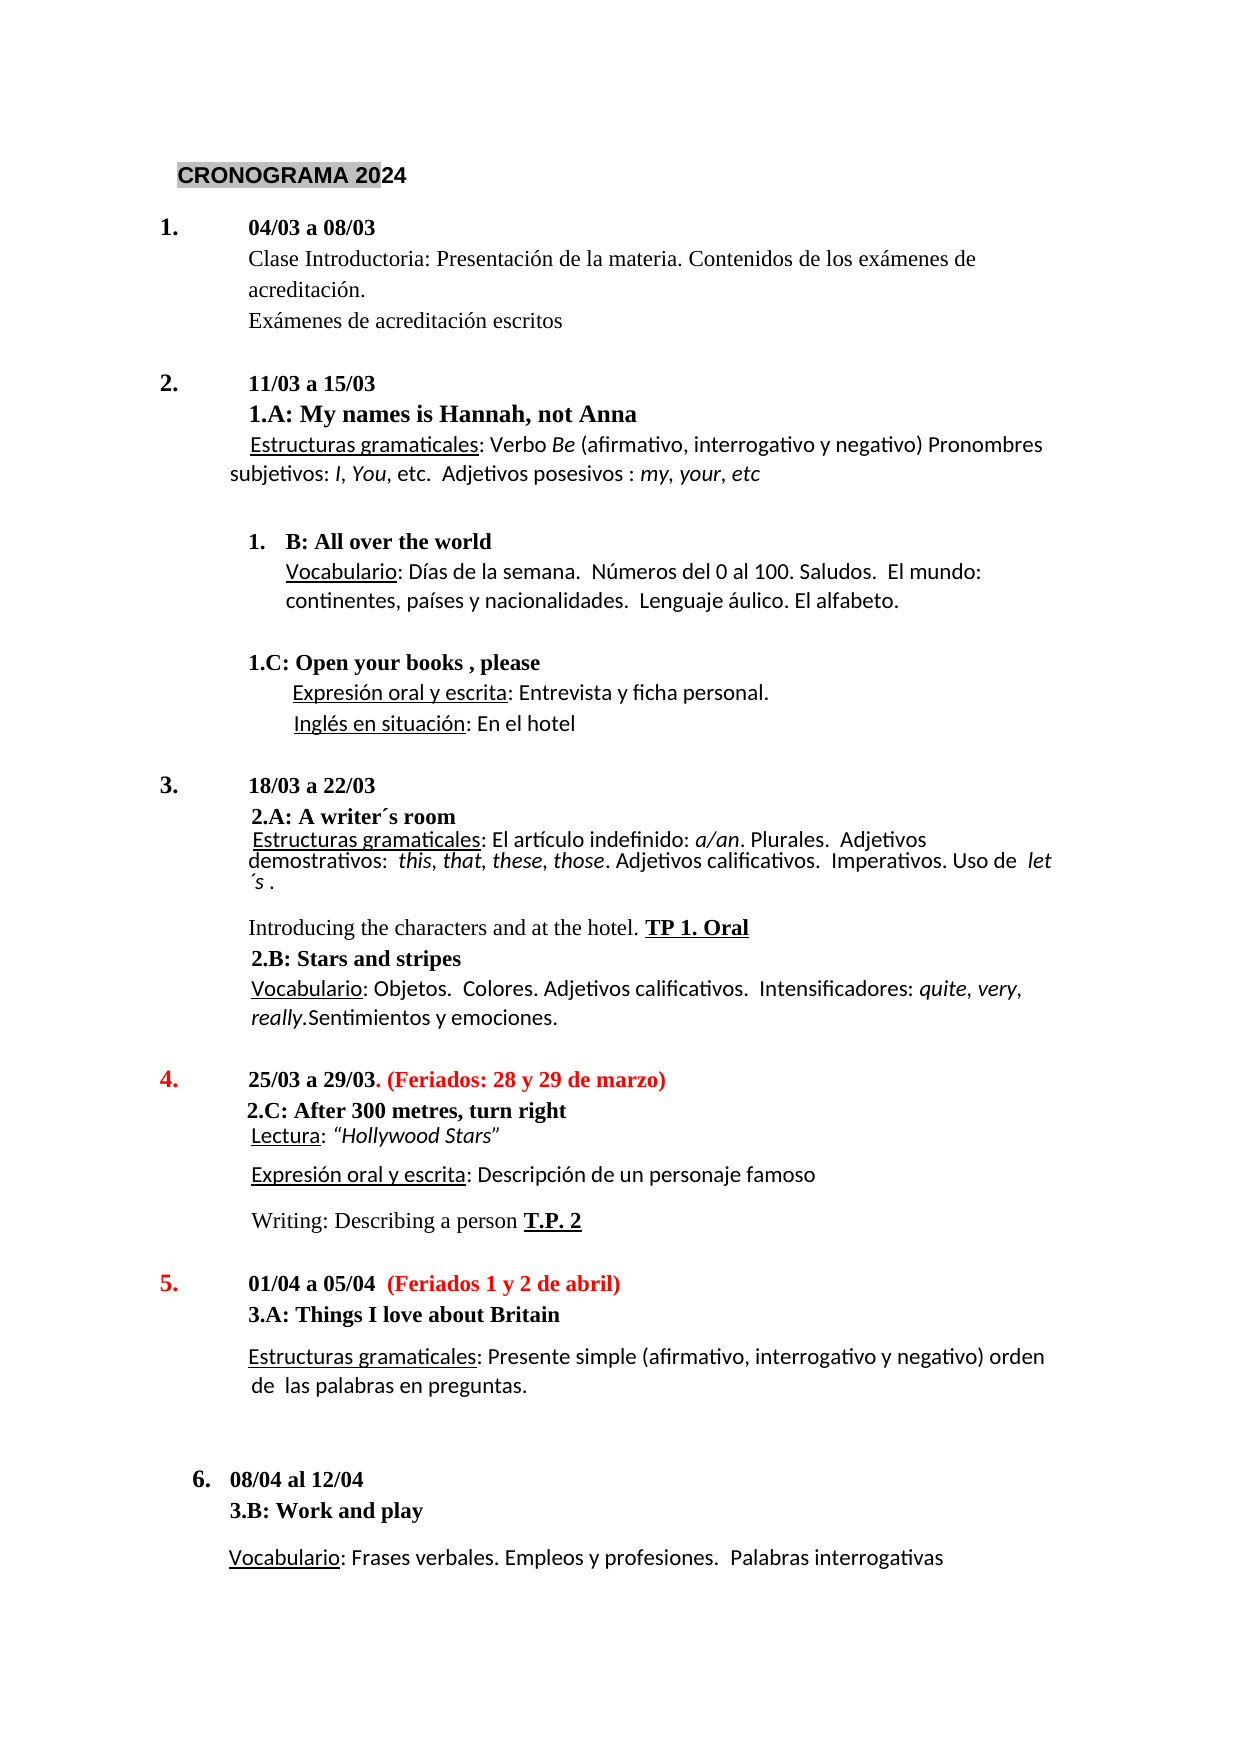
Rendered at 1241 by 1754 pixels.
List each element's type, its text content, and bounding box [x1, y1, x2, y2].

text Lectura: “Hollywood Stars” [177, 1125, 1063, 1148]
list 3.B: Work and play [229, 1493, 1063, 1525]
text Vocabulario: Objetos. Colores. Adjetivos calificativos. Intensificadores: quite, very, really.Sentimientos y emociones. [177, 973, 1063, 1031]
text Inglés en situación: En el hotel [252, 706, 1063, 737]
list 1.A: My names is Hannah, not Anna [229, 398, 1063, 429]
text Vocabulario: Frases verbales. Empleos y profesiones. Palabras interrogativas [177, 1546, 1063, 1571]
list Vocabulario: Días de la semana. Números del 0 al 100. Saludos. El mundo: continentes, países y nacionalidades. Lenguaje áulico. El alfabeto. [286, 556, 1063, 614]
list B: All over the world [248, 525, 1063, 556]
text 2.A: A writer´s room [248, 800, 1063, 831]
list 11/03 a 15/03 [159, 366, 1063, 398]
text Expresión oral y escrita: Descripción de un personaje famoso [177, 1164, 1063, 1187]
list 04/03 a 08/03 [159, 210, 1063, 241]
list 18/03 a 22/03 [159, 768, 1063, 800]
list 08/04 al 12/04 [192, 1462, 1063, 1493]
list 2.C: After 300 metres, turn right [229, 1093, 1063, 1125]
text CRONOGRAMA 2024 [177, 160, 1063, 189]
text Clase Introductoria: Presentación de la materia. Contenidos de los exámenes de acreditación. [248, 241, 1063, 304]
text Estructuras gramaticales: Presente simple (afirmativo, interrogativo y negativo) orden de las palabras en preguntas. [248, 1341, 1063, 1400]
text Writing: Describing a person T.P. 2 [248, 1204, 1063, 1235]
text 1.C: Open your books , please [177, 646, 1063, 677]
text Estructuras gramaticales: El artículo indefinido: a/an. Plurales. Adjetivos demostrativos: this, that, these, those. Adjetivos calificativos. Imperativos. Uso de let´s . [248, 831, 1063, 893]
text Expresión oral y escrita: Entrevista y ficha personal. [177, 677, 1063, 706]
text Introducing the characters and at the hotel. TP 1. Oral [177, 910, 1063, 941]
text Exámenes de acreditación escritos [248, 304, 1063, 335]
text Estructuras gramaticales: Verbo Be (afirmativo, interrogativo y negativo) Pronombres subjetivos: I, You, etc. Adjetivos posesivos : my, your, etc [229, 429, 1063, 487]
list 01/04 a 05/04 (Feriados 1 y 2 de abril) [159, 1266, 1063, 1298]
text 3.A: Things I love about Britain [248, 1298, 1063, 1329]
list 25/03 a 29/03. (Feriados: 28 y 29 de marzo) [159, 1062, 1063, 1093]
text 2.B: Stars and stripes [248, 941, 1063, 973]
